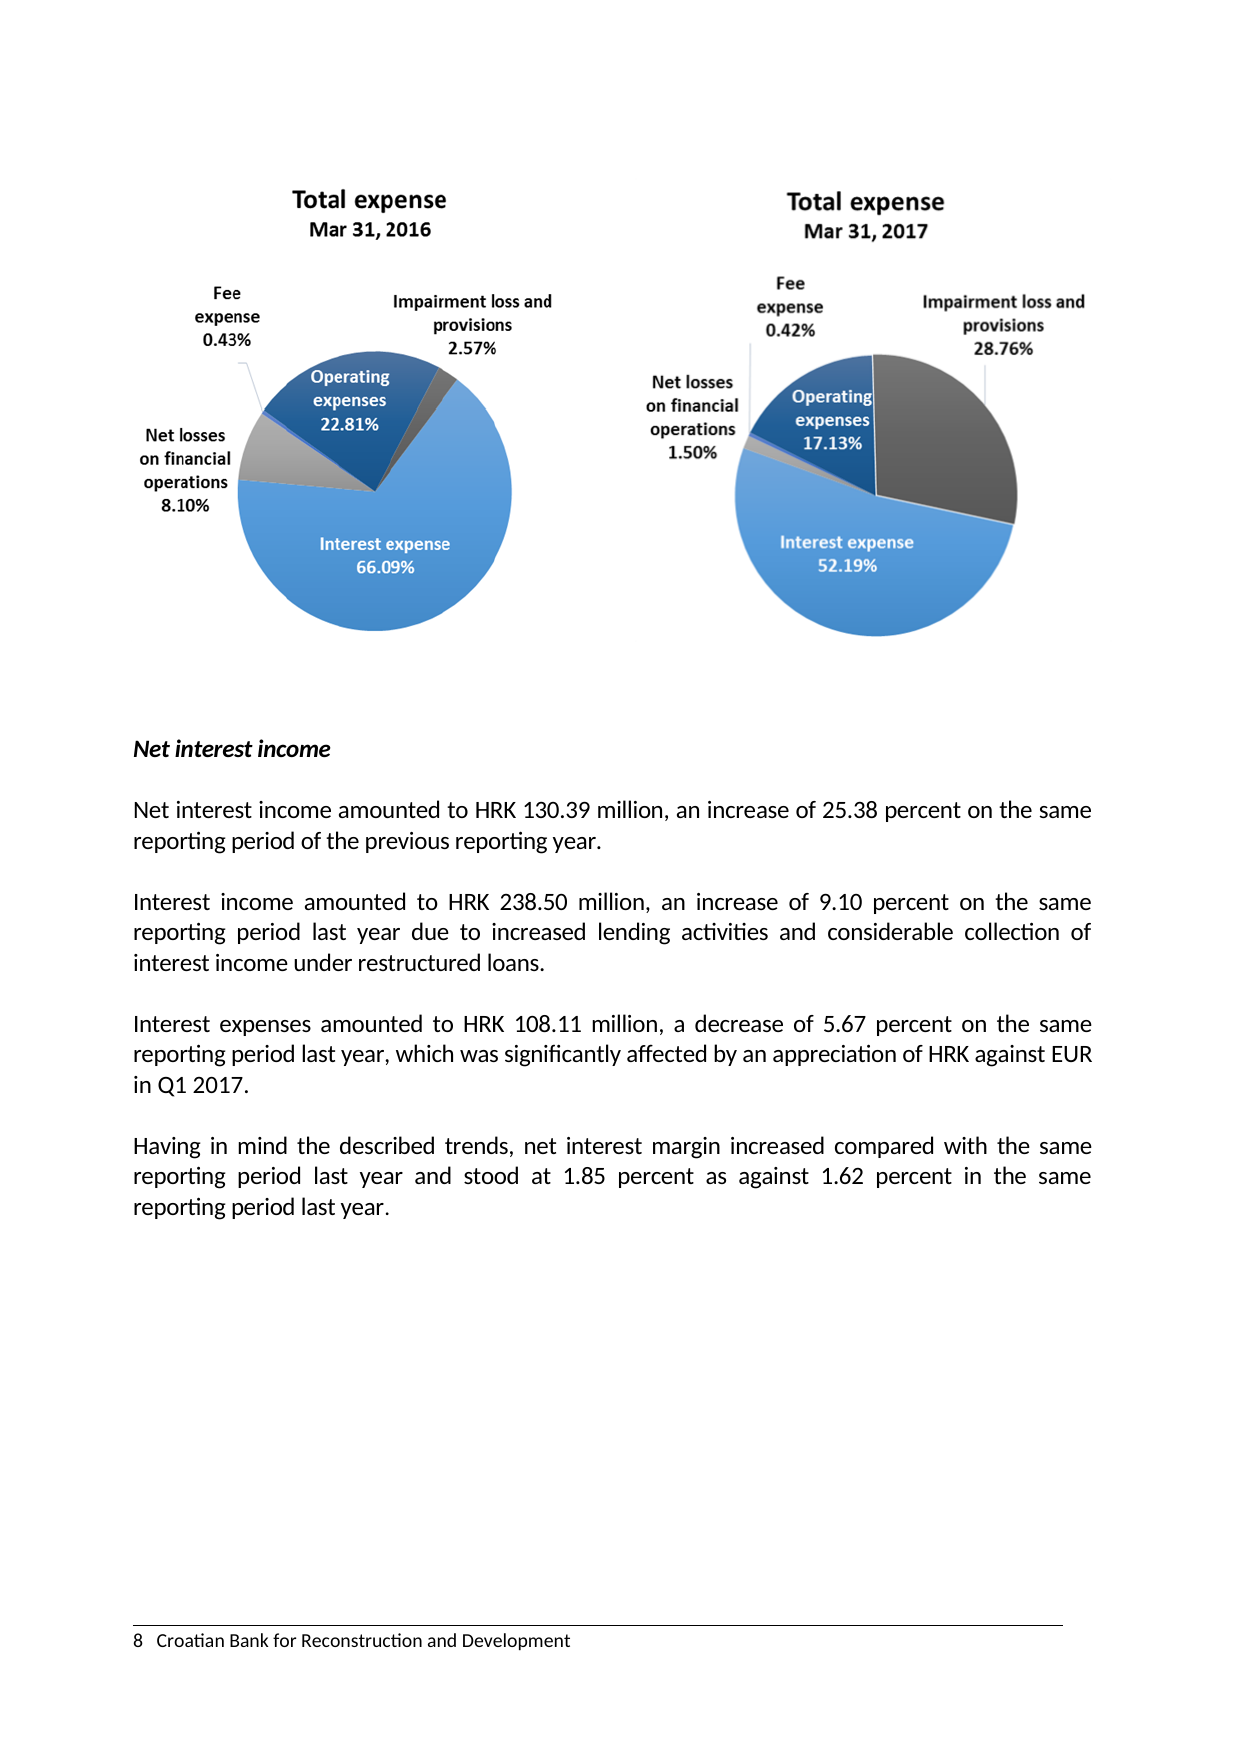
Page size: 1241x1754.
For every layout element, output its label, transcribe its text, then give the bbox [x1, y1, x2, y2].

picture [131, 178, 598, 642]
text Having in mind the described trends, net interest margin increased compared with the same reporting period last year and stood at 1.85 percent as against 1.62 percent in the same reporting period last year. [133, 1130, 1093, 1222]
text Net interest income amounted to HRK 130.39 million, an increase of 25.38 percent on the same reporting period of the previous reporting year. [133, 794, 1093, 855]
text Net interest income [133, 733, 1093, 764]
picture [635, 178, 1112, 642]
text Interest income amounted to HRK 238.50 million, an increase of 9.10 percent on the same reporting period last year due to increased lending activities and considerable collection of interest income under restructured loans. [133, 886, 1093, 977]
text Interest expenses amounted to HRK 108.11 million, a decrease of 5.67 percent on the same reporting period last year, which was significantly affected by an appreciation of HRK against EUR in Q1 2017. [133, 1008, 1093, 1099]
